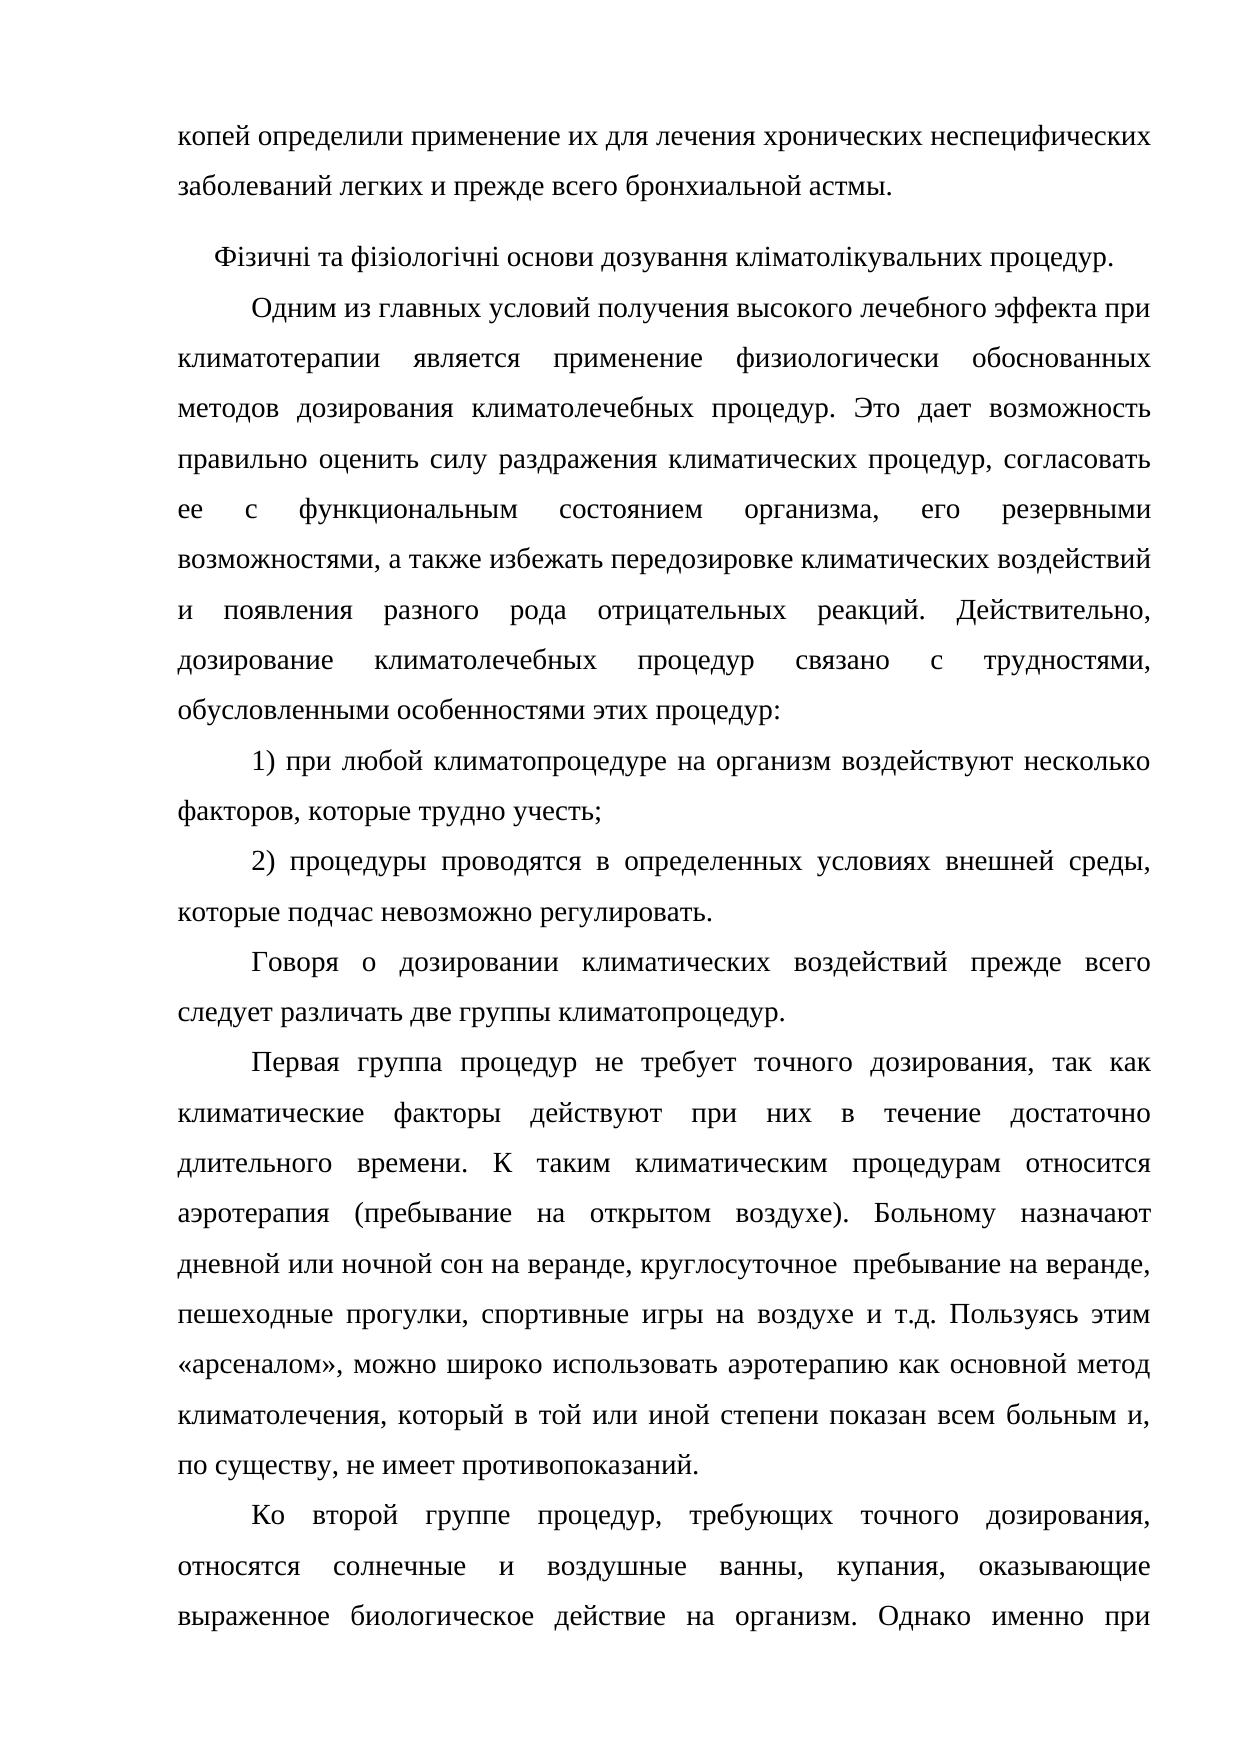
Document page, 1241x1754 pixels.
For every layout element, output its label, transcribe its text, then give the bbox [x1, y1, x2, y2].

text Говоря о дозировании климатических воздействий прежде всего следует различать две группы климатопроцедур. [177, 944, 1152, 1028]
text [177, 1497, 1152, 1632]
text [177, 118, 1152, 202]
text Одним из главных условий получения высокого лечебного эффекта при климатотерапии является применение физиологически обоснованных методов дозирования климатолечебных процедур. Это дает возможность правильно оценить силу раздражения климатических процедур, согласовать ее с функциональным состоянием организма, его резервными возможностями, а также избежать передозировке климатических воздействий и появления разного рода отрицательных реакций. Действительно, дозирование климатолечебных процедур связано с трудностями, обусловленными особенностями этих процедур: [177, 290, 1152, 726]
text 1) при любой климатопроцедуре на организм воздействуют несколько факторов, которые трудно учесть; [177, 743, 1152, 827]
text Первая группа процедур не требует точного дозирования, так как климатические факторы действуют при них в течение достаточно длительного времени. К таким климатическим процедурам относится аэротерапия (пребывание на открытом воздухе). Больному назначают дневной или ночной сон на веранде, круглосуточное пребывание на веранде, пешеходные прогулки, спортивные игры на воздухе и т.д. Пользуясь этим «арсеналом», можно широко использовать аэротерапию как основной метод климатолечения, который в той или иной степени показан всем больным и, по существу, не имеет противопоказаний. [177, 1044, 1152, 1481]
text Фізичні та фізіологічні основи дозування кліматолікувальних процедур. [177, 239, 1152, 273]
text 2) процедуры проводятся в определенных условиях внешней среды, которые подчас невозможно регулировать. [177, 843, 1152, 927]
